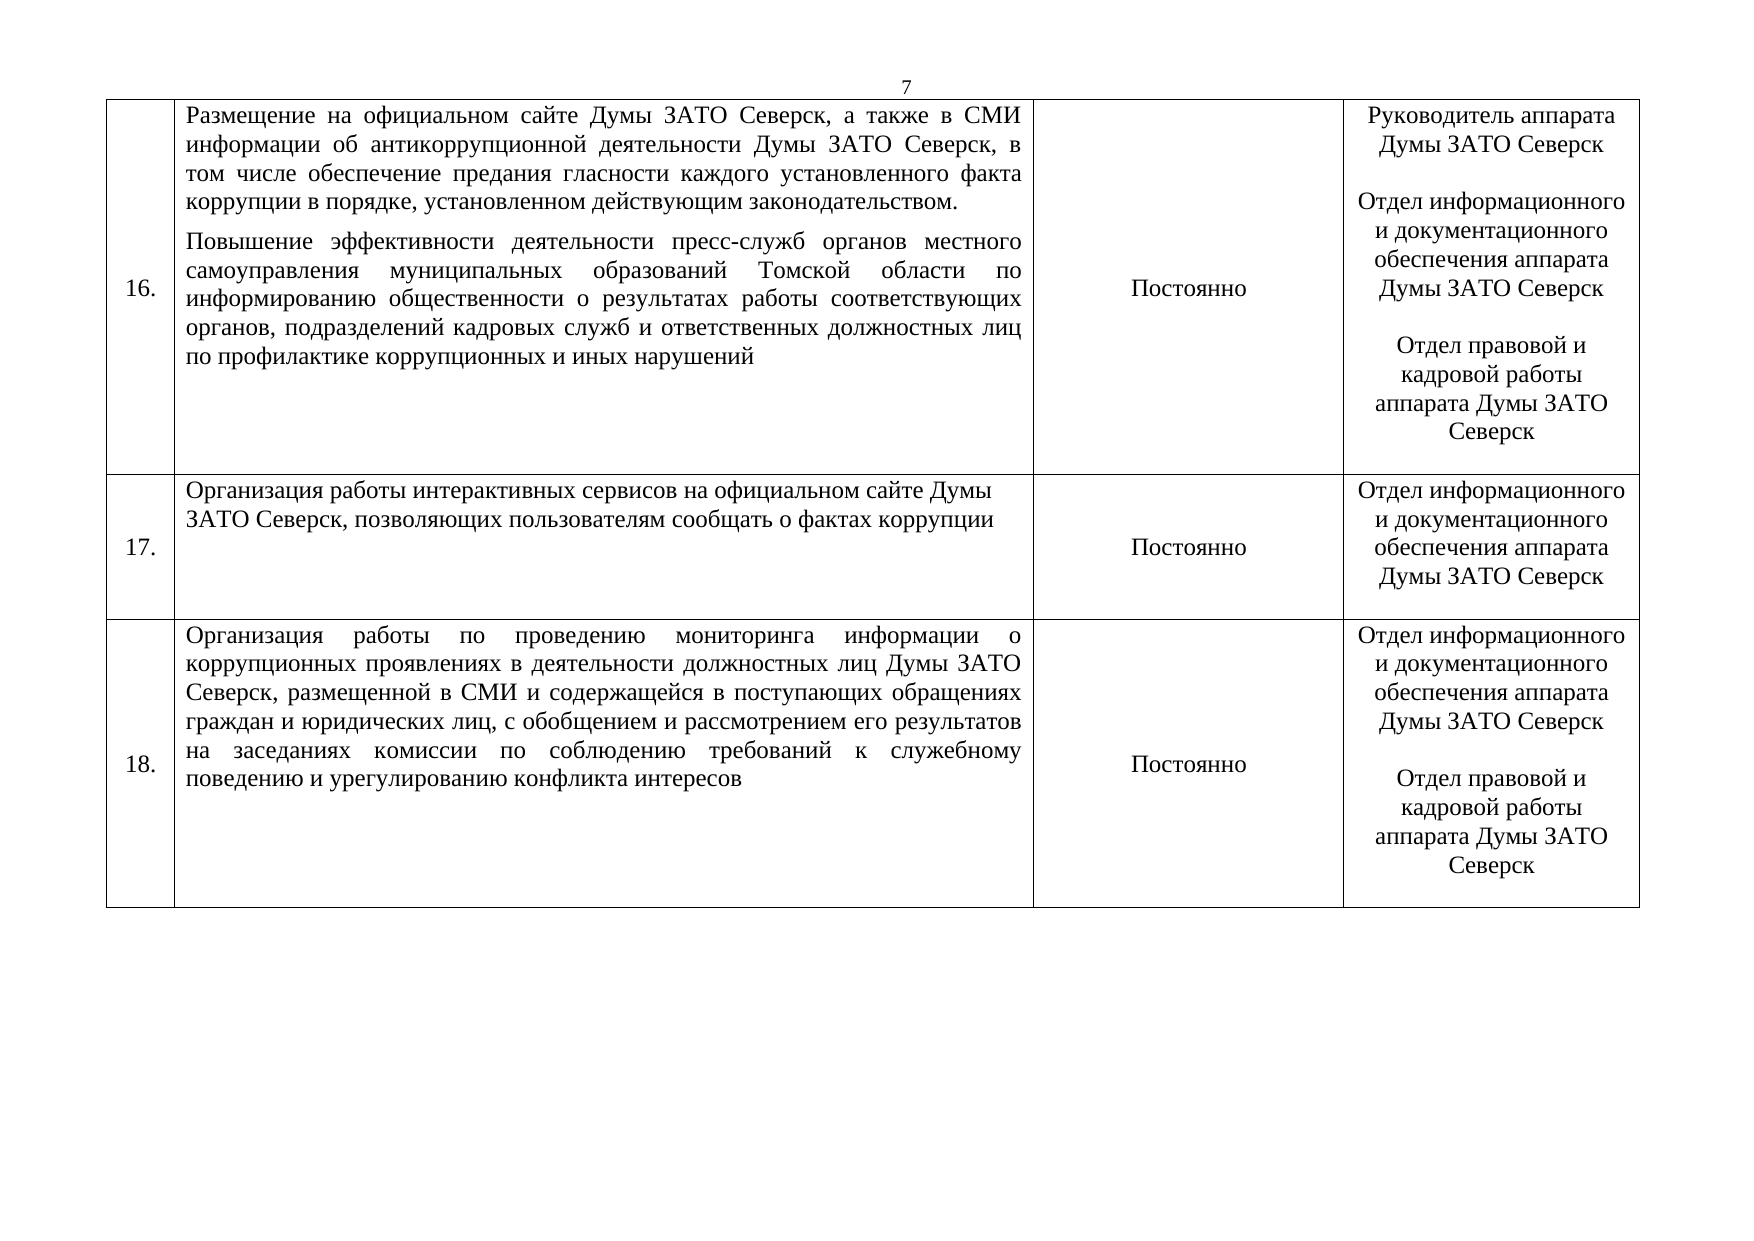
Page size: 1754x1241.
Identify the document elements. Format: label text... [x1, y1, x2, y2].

table_cell 17. [107, 475, 174, 619]
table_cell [1344, 100, 1639, 474]
table_cell Организация работы интерактивных сервисов на официальном сайте Думы ЗАТО Северск, позволяющих пользователям сообщать о фактах коррупции [175, 475, 1033, 619]
table_cell Отдел информационного и документационного обеспечения аппарата Думы ЗАТО Северск Отдел правовой и кадровой работы аппарата Думы ЗАТО Северск [1344, 620, 1639, 907]
table_cell 18. [107, 620, 174, 907]
table_cell Постоянно [1034, 475, 1343, 619]
table_cell Отдел информационного и документационного обеспечения аппарата Думы ЗАТО Северск [1344, 475, 1639, 619]
table_cell Организация работы по проведению мониторинга информации о коррупционных проявлениях в деятельности должностных лиц Думы ЗАТО Северск, размещенной в СМИ и содержащейся в поступающих обращениях граждан и юридических лиц, с обобщением и рассмотрением его результатов на заседаниях комиссии по соблюдению требований к служебному поведению и урегулированию конфликта интересов [175, 620, 1033, 907]
table_cell Размещение на официальном сайте Думы ЗАТО Северск, а также в СМИ информации об антикоррупционной деятельности Думы ЗАТО Северск, в том числе обеспечение предания гласности каждого установленного факта коррупции в порядке, установленном действующим законодательством. Повышение эффективности деятельности пресс-служб органов местного самоуправления муниципальных образований Томской области по информированию общественности о результатах работы соответствующих органов, подразделений кадровых служб и ответственных должностных лиц по профилактике коррупционных и иных нарушений [175, 100, 1033, 474]
table_cell Постоянно [1034, 620, 1343, 907]
table_cell Постоянно [1034, 100, 1343, 474]
table_cell 16. [107, 100, 174, 474]
